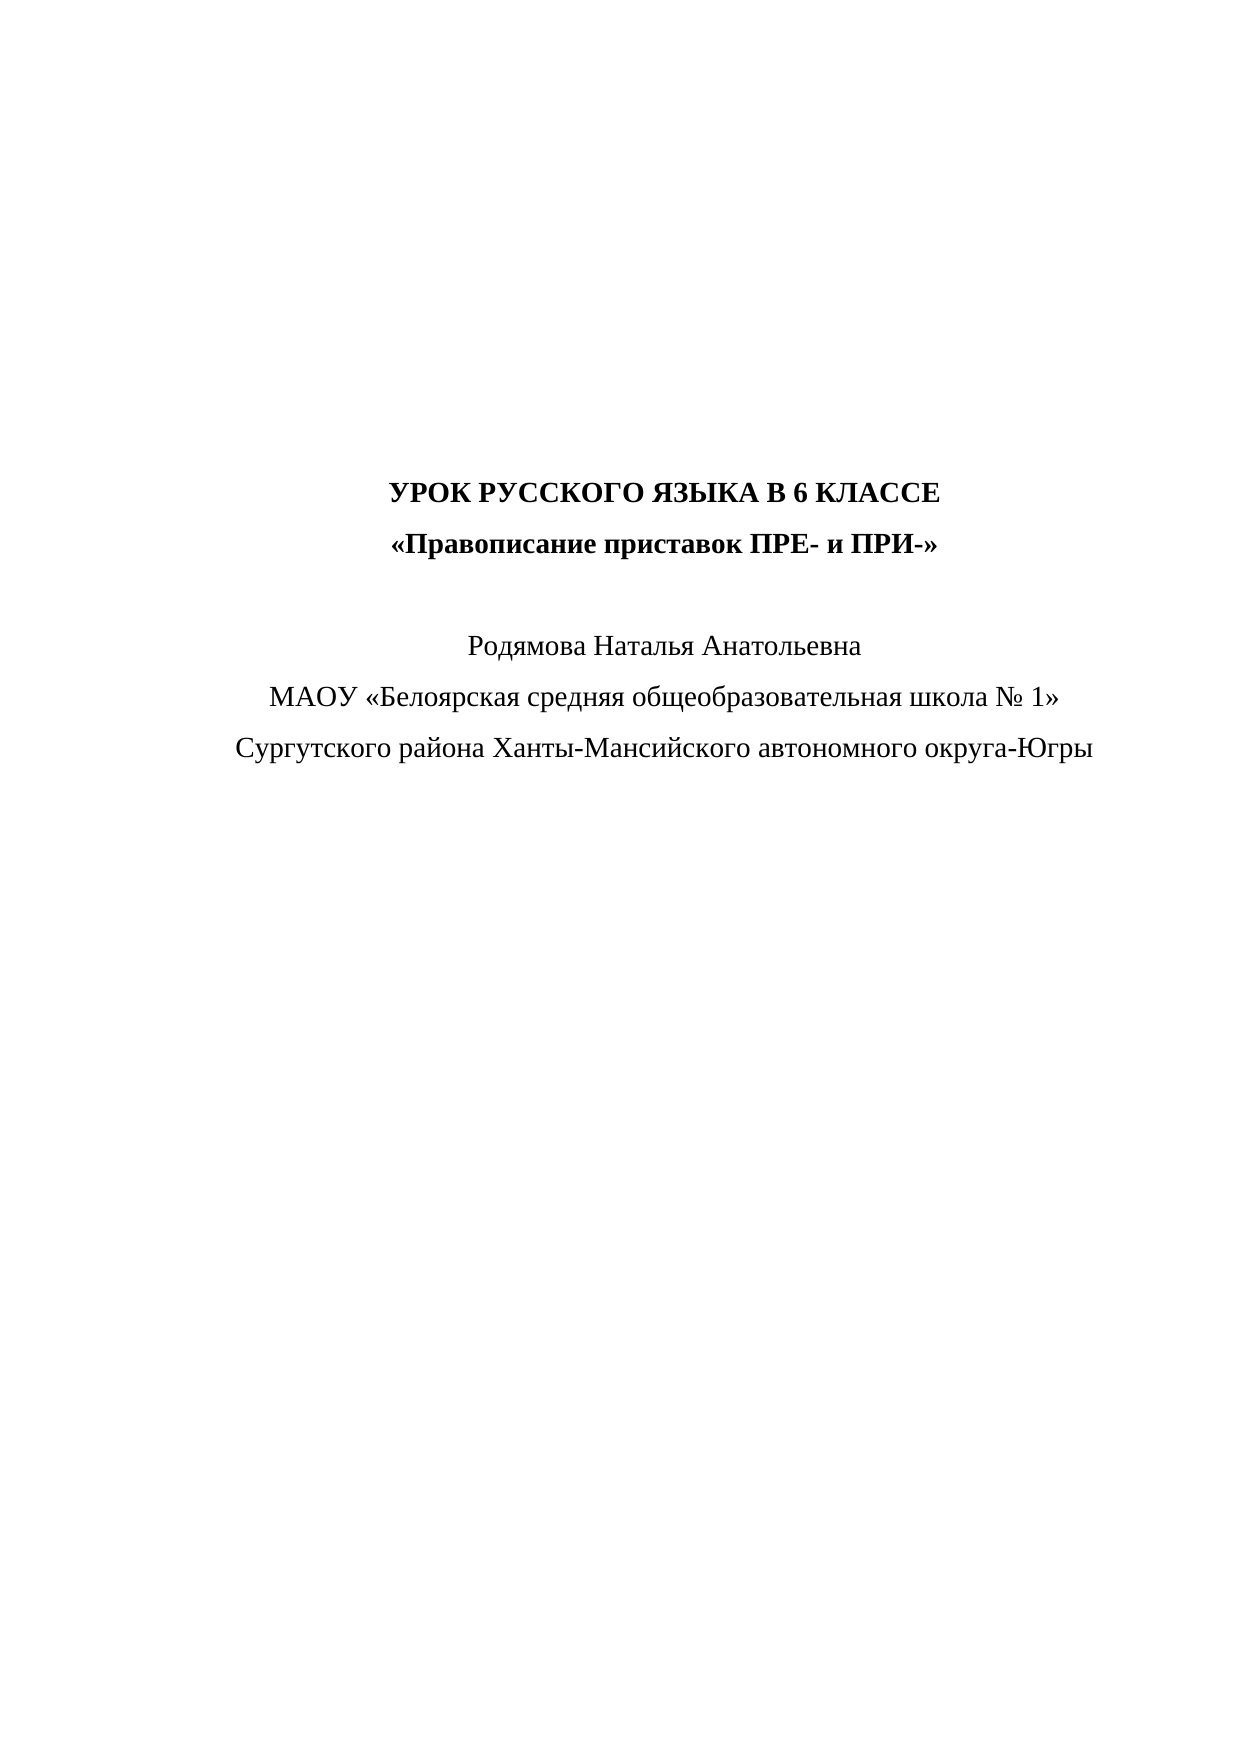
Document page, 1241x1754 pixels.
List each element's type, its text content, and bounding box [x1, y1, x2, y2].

text Родямова Наталья Анатольевна [177, 628, 1152, 662]
text «Правописание приставок ПРЕ- и ПРИ-» [177, 526, 1152, 560]
text УРОК РУССКОГО ЯЗЫКА В 6 КЛАССЕ [177, 475, 1152, 509]
text МАОУ «Белоярская средняя общеобразовательная школа № 1» [177, 679, 1152, 713]
text Сургутского района Ханты-Мансийского автономного округа-Югры [177, 731, 1152, 764]
